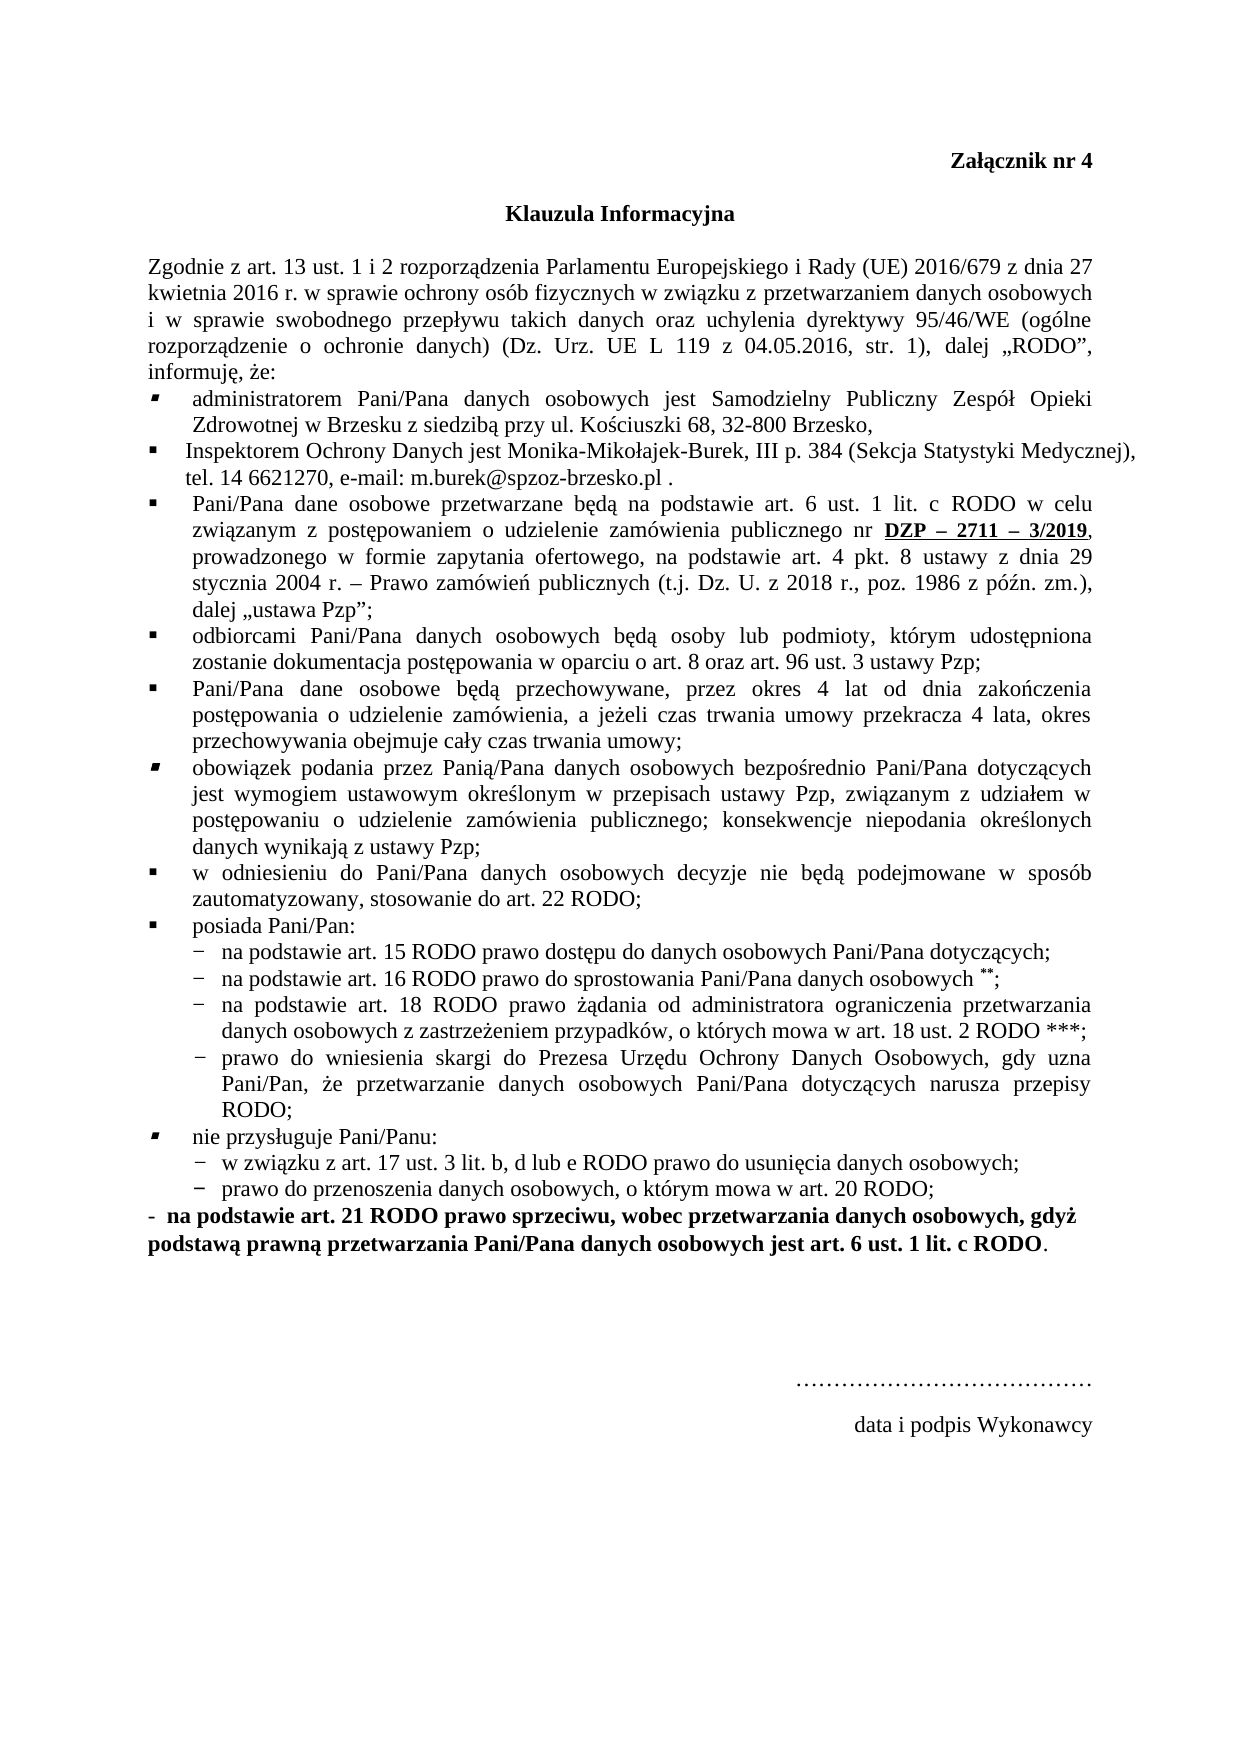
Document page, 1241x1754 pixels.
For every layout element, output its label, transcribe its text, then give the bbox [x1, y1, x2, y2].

list na podstawie art. 16 RODO prawo do sprostowania Pani/Pana danych osobowych **; [192, 964, 1093, 991]
list w odniesieniu do Pani/Pana danych osobowych decyzje nie będą podejmowane w sposób zautomatyzowany, stosowanie do art. 22 RODO; [148, 859, 1093, 912]
text Załącznik nr 4 [148, 148, 1093, 174]
list w związku z art. 17 ust. 3 lit. b, d lub e RODO prawo do usunięcia danych osobowych; [192, 1149, 1093, 1175]
list nie przysługuje Pani/Panu: [148, 1123, 1093, 1149]
list prawo do przenoszenia danych osobowych, o którym mowa w art. 20 RODO; [192, 1175, 1093, 1202]
list Pani/Pana dane osobowe będą przechowywane, przez okres 4 lat od dnia zakończenia postępowania o udzielenie zamówienia, a jeżeli czas trwania umowy przekracza 4 lata, okres przechowywania obejmuje cały czas trwania umowy; [148, 675, 1093, 754]
text - na podstawie art. 21 RODO prawo sprzeciwu, wobec przetwarzania danych osobowych, gdyż podstawą prawną przetwarzania Pani/Pana danych osobowych jest art. 6 ust. 1 lit. c RODO. [148, 1202, 1093, 1257]
list Pani/Pana dane osobowe przetwarzane będą na podstawie art. 6 ust. 1 lit. c RODO w celu związanym z postępowaniem o udzielenie zamówienia publicznego nr DZP – 2711 – 3/2019, prowadzonego w formie zapytania ofertowego, na podstawie art. 4 pkt. 8 ustawy z dnia 29 stycznia 2004 r. – Prawo zamówień publicznych (t.j. Dz. U. z 2018 r., poz. 1986 z późn. zm.), dalej „ustawa Pzp”; [148, 490, 1093, 622]
list administratorem Pani/Pana danych osobowych jest Samodzielny Publiczny Zespół Opieki Zdrowotnej w Brzesku z siedzibą przy ul. Kościuszki 68, 32-800 Brzesko, [148, 385, 1093, 437]
list na podstawie art. 18 RODO prawo żądania od administratora ograniczenia przetwarzania danych osobowych z zastrzeżeniem przypadków, o których mowa w art. 18 ust. 2 RODO ***; [192, 991, 1093, 1044]
text Klauzula Informacyjna [148, 200, 1093, 227]
list obowiązek podania przez Panią/Pana danych osobowych bezpośrednio Pani/Pana dotyczących jest wymogiem ustawowym określonym w przepisach ustawy Pzp, związanym z udziałem w postępowaniu o udzielenie zamówienia publicznego; konsekwencje niepodania określonych danych wynikają z ustawy Pzp; [148, 754, 1093, 859]
text data i podpis Wykonawcy [148, 1411, 1093, 1437]
list Inspektorem Ochrony Danych jest Monika-Mikołajek-Burek, III p. 384 (Sekcja Statystyki Medycznej), tel. 14 6621270, e-mail: m.burek@spzoz-brzesko.pl . [148, 437, 1137, 490]
text ………………………………… [148, 1366, 1093, 1392]
list odbiorcami Pani/Pana danych osobowych będą osoby lub podmioty, którym udostępniona zostanie dokumentacja postępowania w oparciu o art. 8 oraz art. 96 ust. 3 ustawy Pzp; [148, 622, 1093, 675]
list posiada Pani/Pan: [148, 912, 1093, 938]
list prawo do wniesienia skargi do Prezesa Urzędu Ochrony Danych Osobowych, gdy uzna Pani/Pan, że przetwarzanie danych osobowych Pani/Pana dotyczących narusza przepisy RODO; [192, 1044, 1093, 1123]
list na podstawie art. 15 RODO prawo dostępu do danych osobowych Pani/Pana dotyczących; [192, 938, 1093, 964]
text Zgodnie z art. 13 ust. 1 i 2 rozporządzenia Parlamentu Europejskiego i Rady (UE) 2016/679 z dnia 27 kwietnia 2016 r. w sprawie ochrony osób fizycznych w związku z przetwarzaniem danych osobowych i w sprawie swobodnego przepływu takich danych oraz uchylenia dyrektywy 95/46/WE (ogólne rozporządzenie o ochronie danych) (Dz. Urz. UE L 119 z 04.05.2016, str. 1), dalej „RODO”, informuję, że: [148, 253, 1093, 385]
